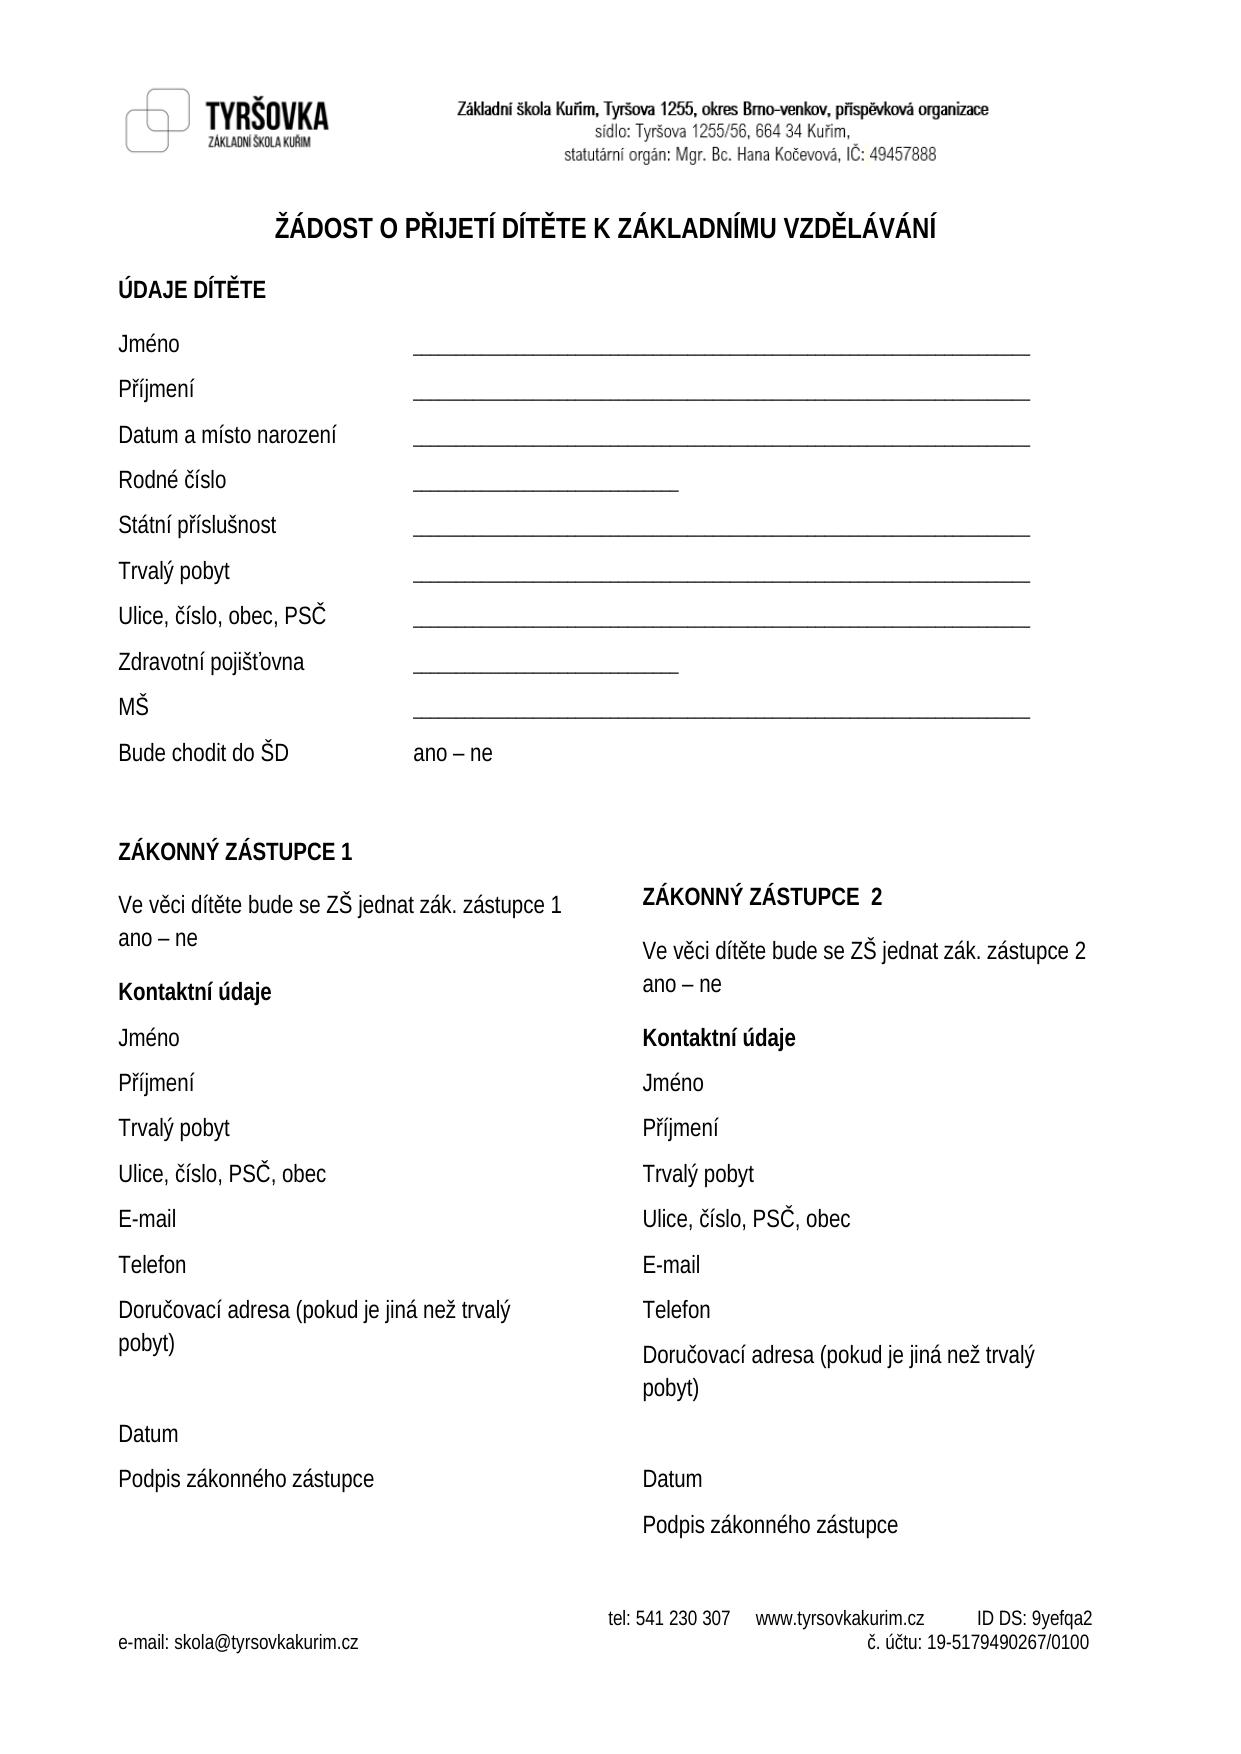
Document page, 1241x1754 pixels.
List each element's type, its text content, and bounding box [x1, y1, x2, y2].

text Kontaktní údaje [642, 1023, 1092, 1051]
text Jméno [642, 1068, 1092, 1097]
text Datum a místo narození ________________________________________________________________________ [118, 420, 1092, 448]
text E-mail [118, 1204, 568, 1233]
text Ulice, číslo, obec, PSČ ________________________________________________________________________ [118, 601, 1092, 630]
text E-mail [642, 1250, 1092, 1278]
text Telefon [642, 1295, 1092, 1324]
text Trvalý pobyt [118, 1113, 568, 1142]
text Příjmení [642, 1113, 1092, 1142]
text Podpis zákonného zástupce [642, 1510, 1092, 1538]
text Telefon [118, 1250, 568, 1278]
text Jméno [118, 1023, 568, 1051]
picture [118, 73, 1093, 187]
text ÚDAJE DÍTĚTE [118, 275, 1092, 304]
text Ve věci dítěte bude se ZŠ jednat zák. zástupce 2 ano – ne [642, 936, 1092, 997]
text Trvalý pobyt ________________________________________________________________________ [118, 556, 1092, 584]
text Příjmení [118, 1068, 568, 1097]
text Podpis zákonného zástupce [118, 1464, 568, 1493]
text ŽÁDOST O PŘIJETÍ DÍTĚTE K ZÁKLADNÍMU VZDĚLÁVÁNÍ [118, 212, 1092, 245]
text Doručovací adresa (pokud je jiná než trvalý pobyt) [118, 1295, 568, 1357]
text Datum [642, 1464, 1092, 1493]
text Státní příslušnost ________________________________________________________________________ [118, 511, 1092, 539]
text Ve věci dítěte bude se ZŠ jednat zák. zástupce 1 ano – ne [118, 891, 568, 952]
text Rodné číslo _______________________________ [118, 465, 1092, 494]
text ZÁKONNÝ ZÁSTUPCE 1 [118, 837, 568, 865]
text MŠ ________________________________________________________________________ [118, 692, 1092, 721]
text Trvalý pobyt [642, 1159, 1092, 1187]
text Doručovací adresa (pokud je jiná než trvalý pobyt) [642, 1341, 1092, 1402]
text Datum [118, 1419, 568, 1447]
text Bude chodit do ŠD ano – ne [118, 738, 1092, 766]
text Kontaktní údaje [118, 977, 568, 1006]
text Ulice, číslo, PSČ, obec [118, 1159, 568, 1187]
text Příjmení ________________________________________________________________________ [118, 374, 1092, 403]
text Zdravotní pojišťovna _______________________________ [118, 647, 1092, 675]
text Ulice, číslo, PSČ, obec [642, 1204, 1092, 1233]
text ZÁKONNÝ ZÁSTUPCE 2 [642, 882, 1092, 911]
text Jméno ________________________________________________________________________ [118, 329, 1092, 357]
